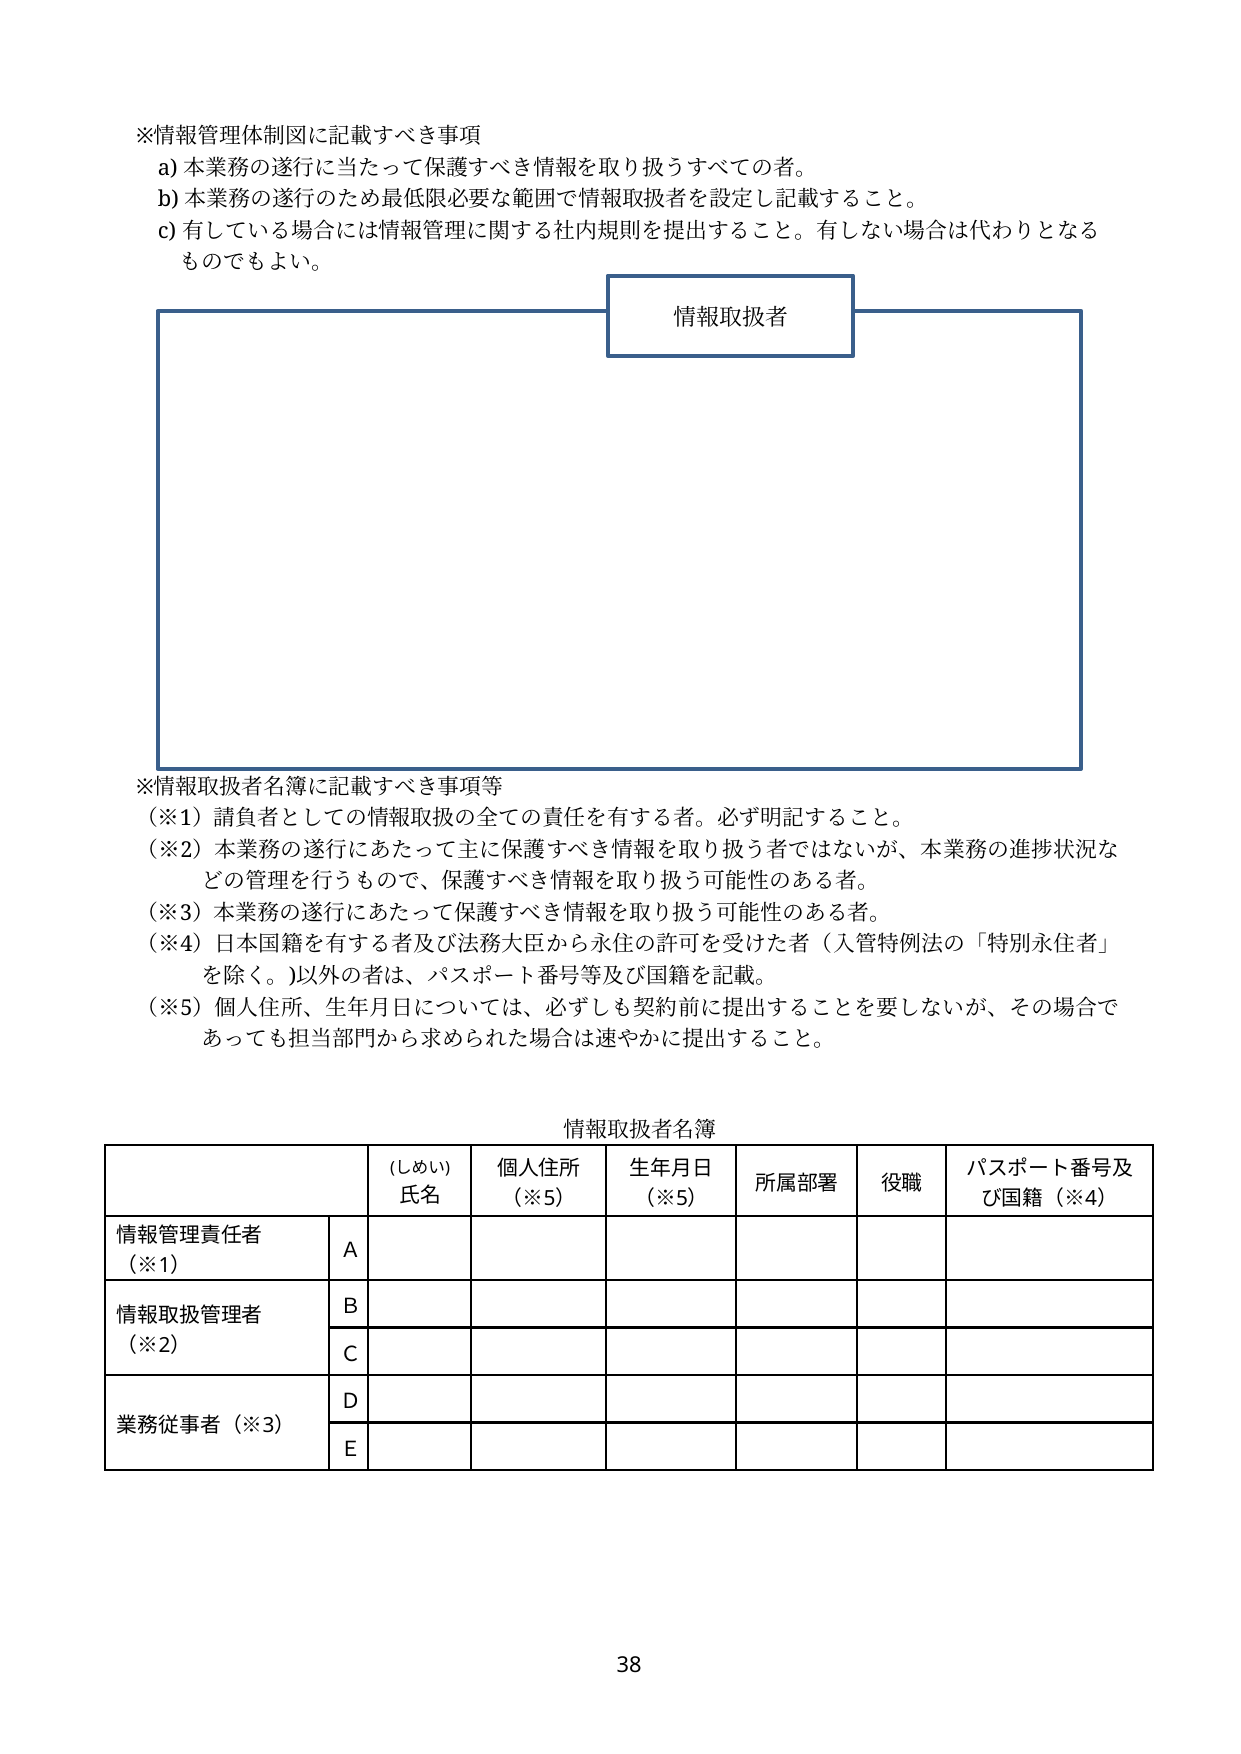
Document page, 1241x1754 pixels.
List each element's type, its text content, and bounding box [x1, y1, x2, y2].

table_cell [737, 1217, 856, 1279]
text ※情報管理体制図に記載すべき事項 [136, 118, 1122, 150]
text （※2）本業務の遂行にあたって主に保護すべき情報を取り扱う者ではないが、本業務の進捗状況などの管理を行うもので、保護すべき情報を取り扱う可能性のある者。 [136, 832, 1122, 895]
text （※5）個人住所、生年月日については、必ずしも契約前に提出することを要しないが、その場合であっても担当部門から求められた場合は速やかに提出すること。 [136, 990, 1122, 1053]
text （※3）本業務の遂行にあたって保護すべき情報を取り扱う可能性のある者。 [136, 895, 1101, 927]
table_cell [369, 1217, 470, 1279]
table_header 役職 [858, 1146, 945, 1215]
text b) 本業務の遂行のため最低限必要な範囲で情報取扱者を設定し記載すること。 [136, 181, 1122, 213]
table_cell [607, 1424, 735, 1469]
table_cell [369, 1329, 470, 1374]
table_cell [472, 1376, 605, 1421]
table_cell Ａ [330, 1217, 367, 1279]
table_cell [947, 1217, 1152, 1279]
text ※情報取扱者名簿に記載すべき事項等 [136, 769, 1122, 801]
table_cell [369, 1376, 470, 1421]
table_cell [472, 1424, 605, 1469]
table_cell [947, 1281, 1152, 1326]
table_cell [607, 1376, 735, 1421]
text 情報取扱者名簿 [158, 1112, 1122, 1144]
table_cell [947, 1424, 1152, 1469]
table_cell [858, 1329, 945, 1374]
table_header パスポート番号及び国籍（※4） [947, 1146, 1152, 1215]
table_cell Ｂ [330, 1281, 367, 1326]
table_cell [947, 1329, 1152, 1374]
table_cell [858, 1217, 945, 1279]
table_header 所属部署 [737, 1146, 856, 1215]
table_cell [472, 1217, 605, 1279]
table_cell [607, 1329, 735, 1374]
table_cell [858, 1281, 945, 1326]
table_cell [472, 1281, 605, 1326]
table_header (しめい) 氏名 [369, 1146, 470, 1215]
text （※4）日本国籍を有する者及び法務大臣から永住の許可を受けた者（入管特例法の「特別永住者」を除く。)以外の者は、パスポート番号等及び国籍を記載。 [136, 927, 1122, 990]
table_header [106, 1146, 367, 1215]
table_cell [737, 1376, 856, 1421]
table_cell Ｃ [330, 1329, 367, 1374]
table_cell [737, 1424, 856, 1469]
table_cell [947, 1376, 1152, 1421]
table_cell Ｅ [330, 1424, 367, 1469]
table_cell 情報管理責任者（※1） [106, 1217, 328, 1279]
table_cell [472, 1329, 605, 1374]
table_cell [369, 1424, 470, 1469]
table_cell [737, 1329, 856, 1374]
table_cell Ｄ [330, 1376, 367, 1421]
table_cell [858, 1424, 945, 1469]
table_cell [607, 1217, 735, 1279]
table_header 生年月日 （※5） [607, 1146, 735, 1215]
table_cell 情報取扱管理者（※2） [106, 1281, 328, 1374]
text c) 有している場合には情報管理に関する社内規則を提出すること。有しない場合は代わりとなるものでもよい。 [158, 213, 1122, 276]
table_cell [858, 1376, 945, 1421]
table_cell 業務従事者（※3） [106, 1376, 328, 1469]
table_header 個人住所 （※5） [472, 1146, 605, 1215]
table_cell [607, 1281, 735, 1326]
table_cell [369, 1281, 470, 1326]
text （※1）請負者としての情報取扱の全ての責任を有する者。必ず明記すること。 [136, 801, 1101, 832]
text a) 本業務の遂行に当たって保護すべき情報を取り扱うすべての者。 [136, 150, 1122, 181]
table_cell [737, 1281, 856, 1326]
